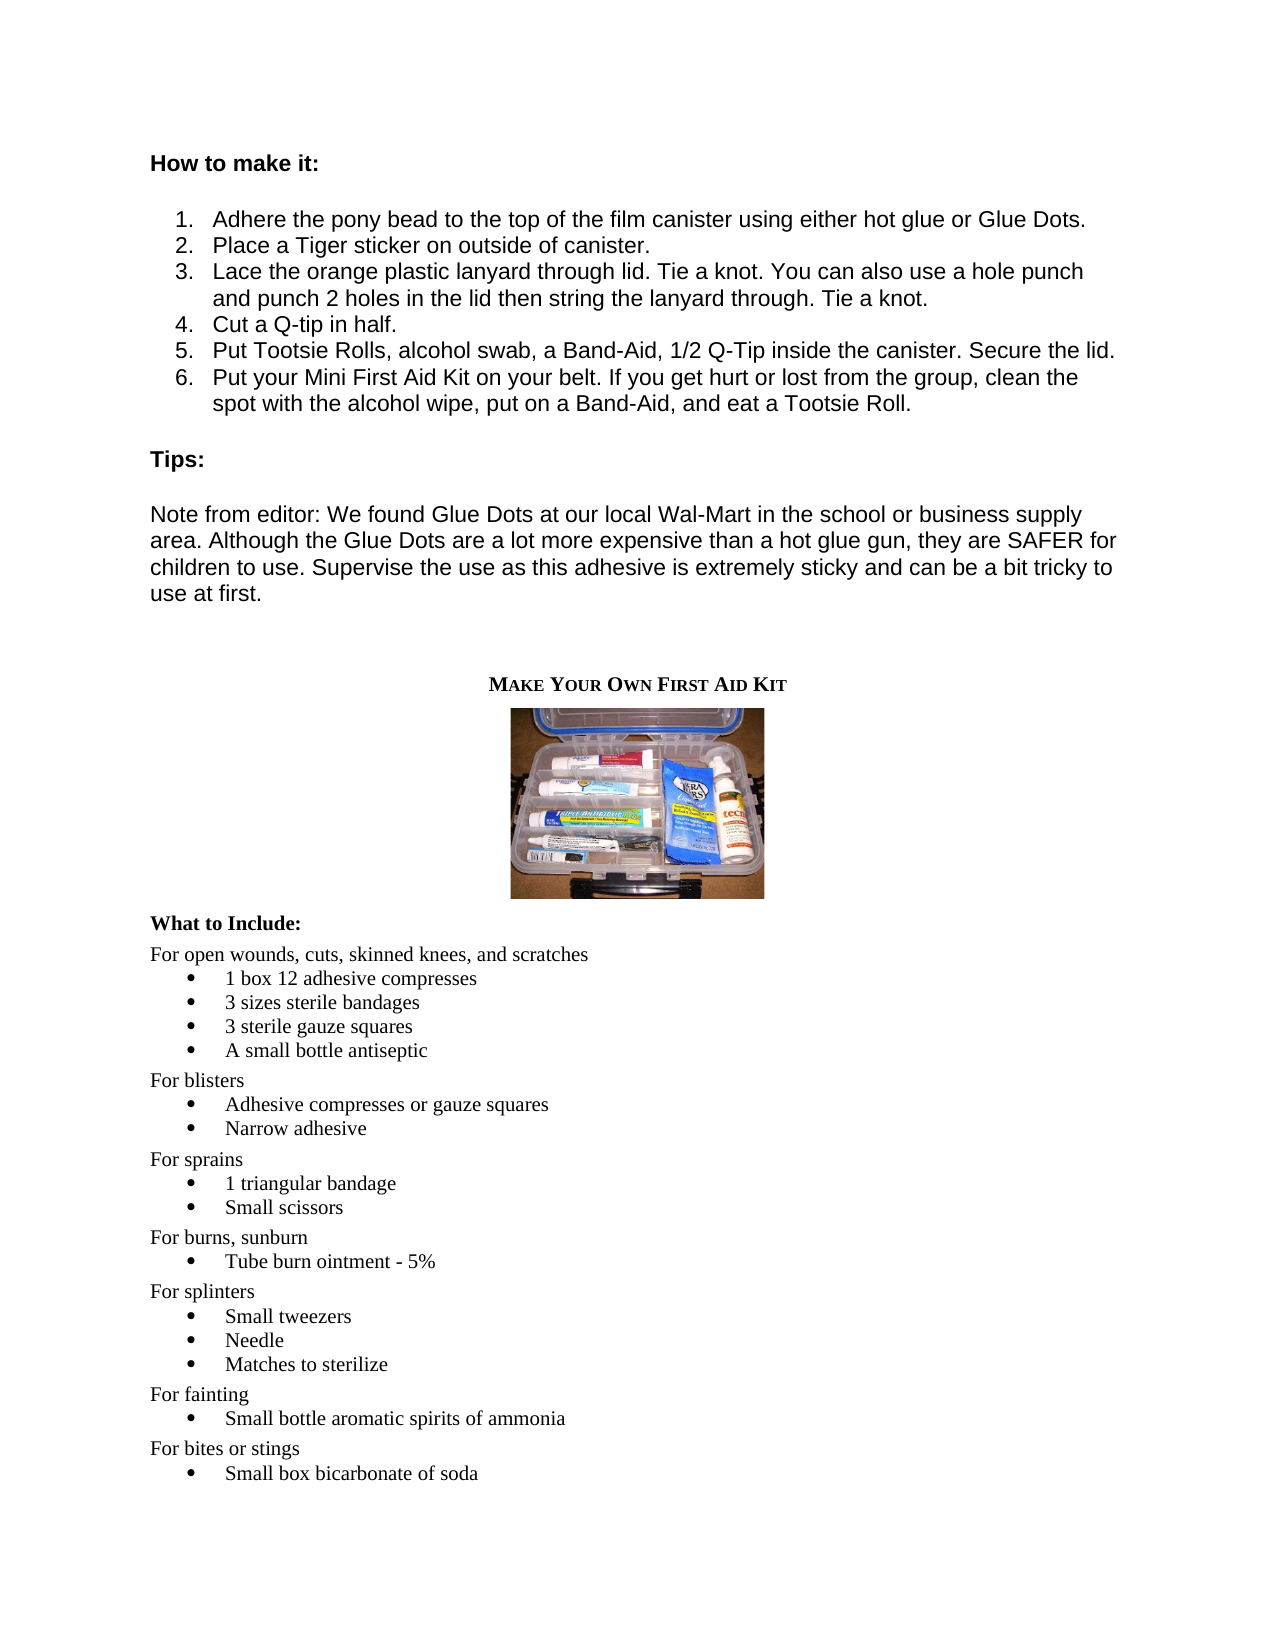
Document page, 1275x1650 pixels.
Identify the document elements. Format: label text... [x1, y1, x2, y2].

list A small bottle antiseptic [187, 1038, 1125, 1062]
list Matches to sterilize [187, 1352, 1125, 1376]
list 3 sterile gauze squares [187, 1014, 1125, 1038]
text For sprains [150, 1147, 1125, 1171]
list Put your Mini First Aid Kit on your belt. If you get hurt or lost from the group, clean the spot with the alcohol wipe, put on a Band-Aid, and eat a Tootsie Roll. [175, 364, 1125, 416]
list Put Tootsie Rolls, alcohol swab, a Band-Aid, 1/2 Q-Tip inside the canister. Secure the lid. [175, 337, 1125, 364]
picture [510, 708, 765, 899]
list Needle [187, 1328, 1125, 1352]
list adhesive compresses [187, 966, 1125, 990]
list Small tweezers [187, 1303, 1125, 1328]
list Place a Tiger sticker on outside of canister. [175, 232, 1125, 258]
text For burns, sunburn [150, 1225, 1125, 1249]
text Note from editor: We found Glue Dots at our local Wal-Mart in the school or business supply area. Although the Glue Dots are a lot more expensive than a hot glue gun, they are SAFER for children to use. Supervise the use as this adhesive is extremely sticky and can be a bit tricky to use at first. [150, 501, 1125, 606]
list Narrow adhesive [187, 1116, 1125, 1140]
list Small scissors [187, 1195, 1125, 1219]
text For fainting [150, 1382, 1125, 1406]
list Cut a Q-tip in half. [175, 311, 1125, 337]
text For open wounds, cuts, skinned knees, and scratches [150, 942, 1125, 966]
list Adhesive compresses or gauze squares [187, 1092, 1125, 1116]
list 3 sizes sterile bandages [187, 990, 1125, 1014]
subtitle How to make it: [150, 150, 1125, 176]
list Adhere the pony bead to the top of the film canister using either hot glue or Glue Dots. [175, 206, 1125, 232]
list 1 triangular bandage [187, 1171, 1125, 1195]
text What to Include: [150, 911, 1125, 935]
subtitle Tips: [150, 446, 1125, 472]
text For blisters [150, 1068, 1125, 1092]
text Make Your Own First Aid Kit [150, 672, 1125, 696]
list Lace the orange plastic lanyard through lid. Tie a knot. You can also use a hole punch and punch 2 holes in the lid then string the lanyard through. Tie a knot. [175, 258, 1125, 311]
list Small box bicarbonate of soda [187, 1460, 1125, 1484]
text For splinters [150, 1279, 1125, 1303]
text For bites or stings [150, 1436, 1125, 1460]
list Tube burn ointment - 5% [187, 1249, 1125, 1273]
list Small bottle aromatic spirits of ammonia [187, 1406, 1125, 1430]
